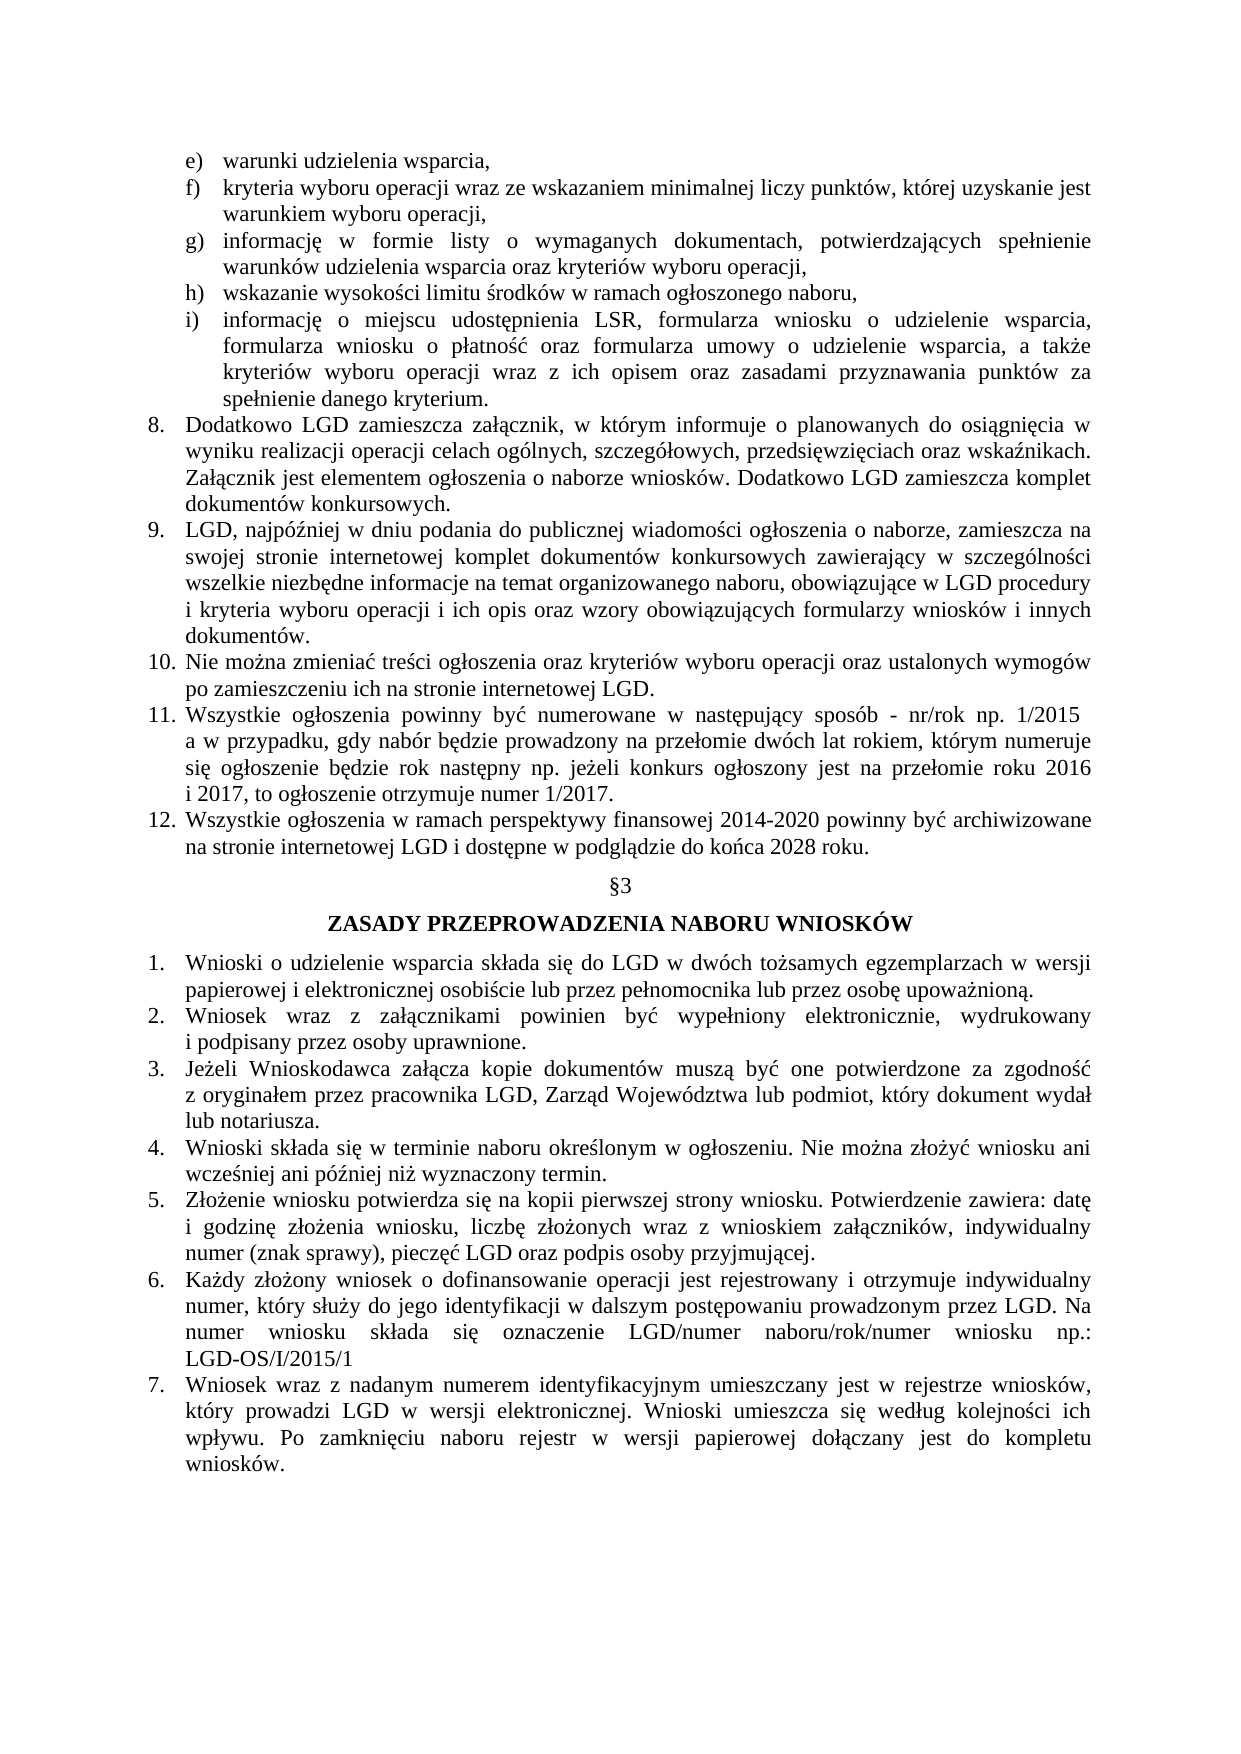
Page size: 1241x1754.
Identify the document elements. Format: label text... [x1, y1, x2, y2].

list informację w formie listy o wymaganych dokumentach, potwierdzających spełnienie warunków udzielenia wsparcia oraz kryteriów wyboru operacji, [185, 227, 1093, 279]
list Wnioski o udzielenie wsparcia składa się do LGD w dwóch tożsamych egzemplarzach w wersji papierowej i elektronicznej osobiście lub przez pełnomocnika lub przez osobę upoważnioną. [148, 949, 1093, 1002]
text §3 [148, 872, 1093, 898]
list LGD, najpóźniej w dniu podania do publicznej wiadomości ogłoszenia o naborze, zamieszcza na swojej stronie internetowej komplet dokumentów konkursowych zawierający w szczególności wszelkie niezbędne informacje na temat organizowanego naboru, obowiązujące w LGD procedury i kryteria wyboru operacji i ich opis oraz wzory obowiązujących formularzy wniosków i innych dokumentów. [148, 517, 1093, 648]
list Złożenie wniosku potwierdza się na kopii pierwszej strony wniosku. Potwierdzenie zawiera: datę i godzinę złożenia wniosku, liczbę złożonych wraz z wnioskiem załączników, indywidualny numer (znak sprawy), pieczęć LGD oraz podpis osoby przyjmującej. [148, 1187, 1093, 1266]
list informację o miejscu udostępnienia LSR, formularza wniosku o udzielenie wsparcia, formularza wniosku o płatność oraz formularza umowy o udzielenie wsparcia, a także kryteriów wyboru operacji wraz z ich opisem oraz zasadami przyznawania punktów za spełnienie danego kryterium. [185, 306, 1093, 411]
text ZASADY PRZEPROWADZENIA NABORU WNIOSKÓW [148, 911, 1093, 937]
list Każdy złożony wniosek o dofinansowanie operacji jest rejestrowany i otrzymuje indywidualny numer, który służy do jego identyfikacji w dalszym postępowaniu prowadzonym przez LGD. Na numer wniosku składa się oznaczenie LGD/numer naboru/rok/numer wniosku np.: LGD-OS/I/2015/1 [148, 1266, 1093, 1371]
list Wniosek wraz z nadanym numerem identyfikacyjnym umieszczany jest w rejestrze wniosków, który prowadzi LGD w wersji elektronicznej. Wnioski umieszcza się według kolejności ich wpływu. Po zamknięciu naboru rejestr w wersji papierowej dołączany jest do kompletu wniosków. [148, 1371, 1093, 1476]
list Wniosek wraz z załącznikami powinien być wypełniony elektronicznie, wydrukowany i podpisany przez osoby uprawnione. [148, 1002, 1093, 1055]
list Jeżeli Wnioskodawca załącza kopie dokumentów muszą być one potwierdzone za zgodność z oryginałem przez pracownika LGD, Zarząd Województwa lub podmiot, który dokument wydał lub notariusza. [148, 1055, 1093, 1134]
list Wszystkie ogłoszenia w ramach perspektywy finansowej 2014-2020 powinny być archiwizowane na stronie internetowej LGD i dostępne w podglądzie do końca 2028 roku. [148, 806, 1093, 859]
list Wnioski składa się w terminie naboru określonym w ogłoszeniu. Nie można złożyć wniosku ani wcześniej ani później niż wyznaczony termin. [148, 1134, 1093, 1187]
list Wszystkie ogłoszenia powinny być numerowane w następujący sposób - nr/rok np. 1/2015 a w przypadku, gdy nabór będzie prowadzony na przełomie dwóch lat rokiem, którym numeruje się ogłoszenie będzie rok następny np. jeżeli konkurs ogłoszony jest na przełomie roku 2016 i 2017, to ogłoszenie otrzymuje numer 1/2017. [148, 701, 1093, 806]
list warunki udzielenia wsparcia, [185, 148, 1093, 174]
list kryteria wyboru operacji wraz ze wskazaniem minimalnej liczy punktów, której uzyskanie jest warunkiem wyboru operacji, [185, 174, 1093, 227]
list Dodatkowo LGD zamieszcza załącznik, w którym informuje o planowanych do osiągnięcia w wyniku realizacji operacji celach ogólnych, szczegółowych, przedsięwzięciach oraz wskaźnikach. Załącznik jest elementem ogłoszenia o naborze wniosków. Dodatkowo LGD zamieszcza komplet dokumentów konkursowych. [148, 411, 1093, 517]
list Nie można zmieniać treści ogłoszenia oraz kryteriów wyboru operacji oraz ustalonych wymogów po zamieszczeniu ich na stronie internetowej LGD. [148, 648, 1093, 701]
list wskazanie wysokości limitu środków w ramach ogłoszonego naboru, [185, 279, 1093, 306]
